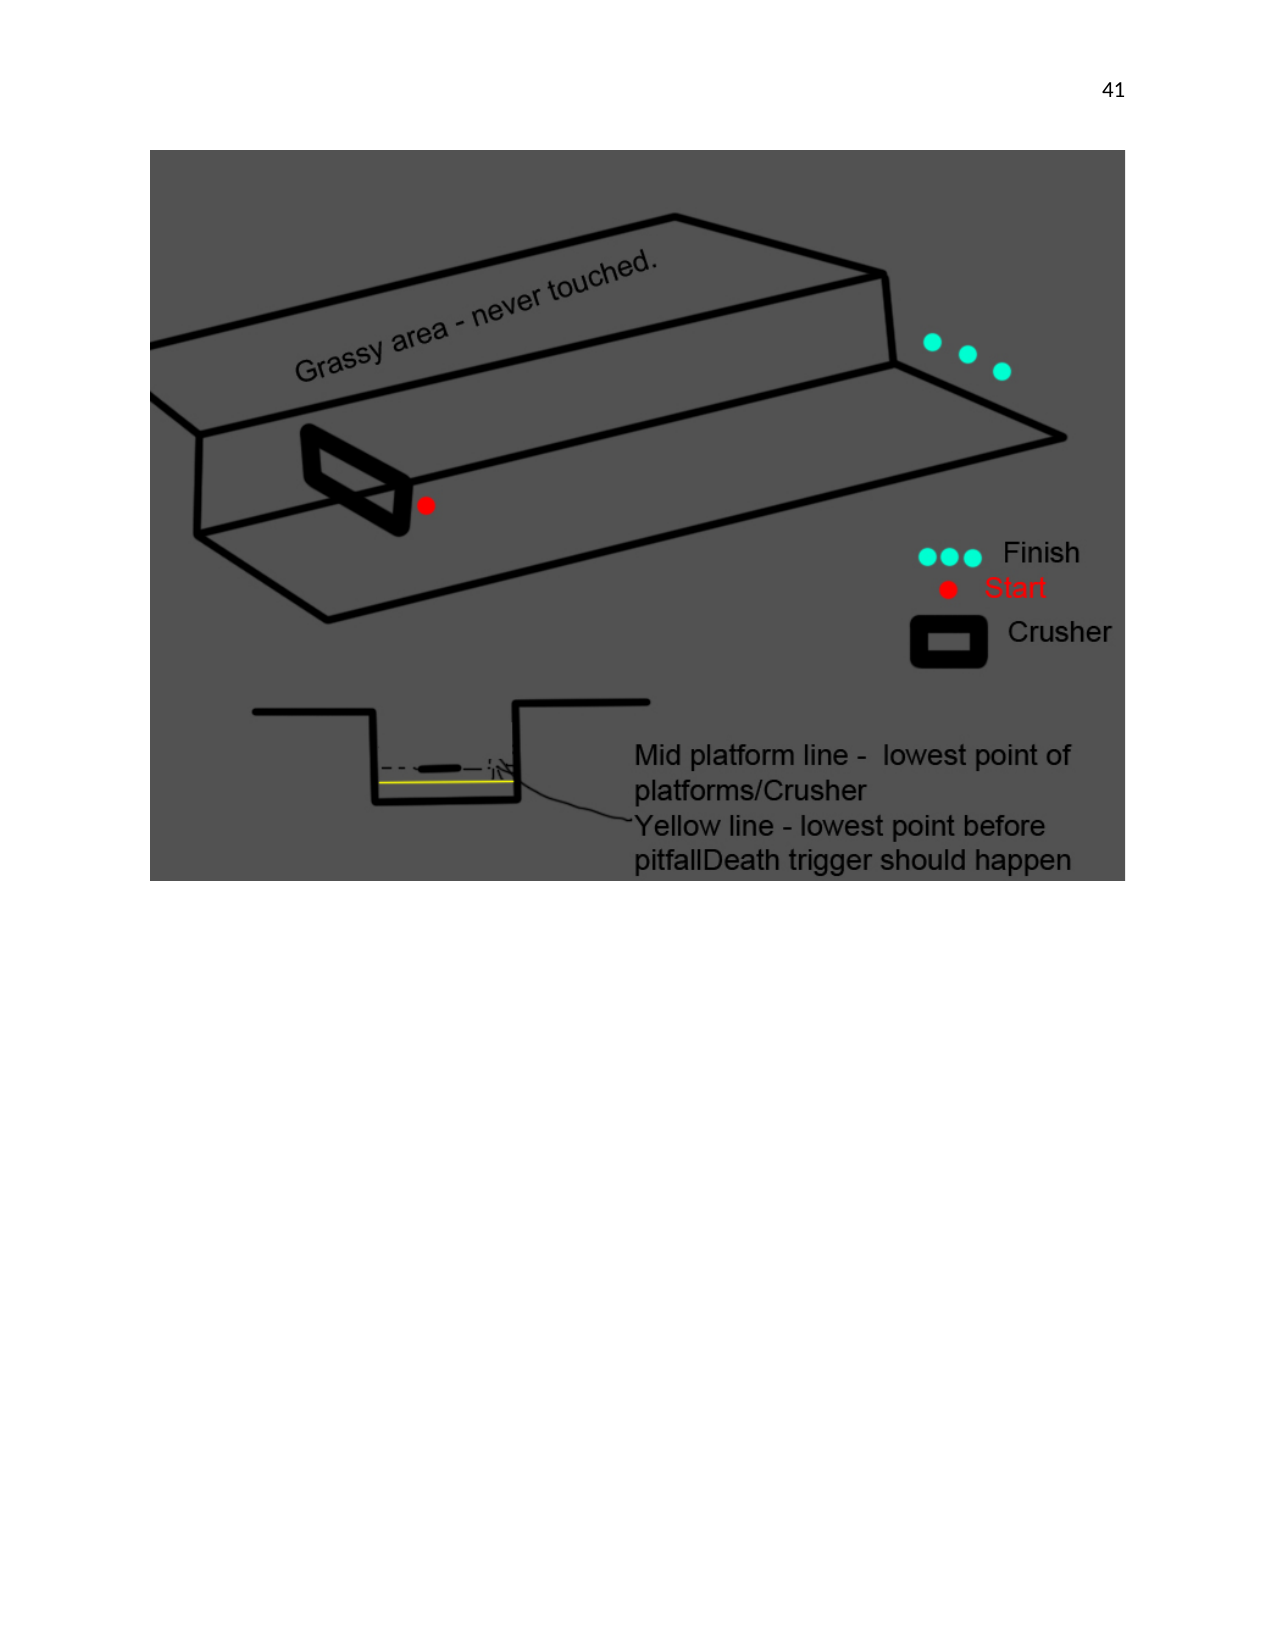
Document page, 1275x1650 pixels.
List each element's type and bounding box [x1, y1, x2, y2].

picture [150, 150, 1125, 881]
